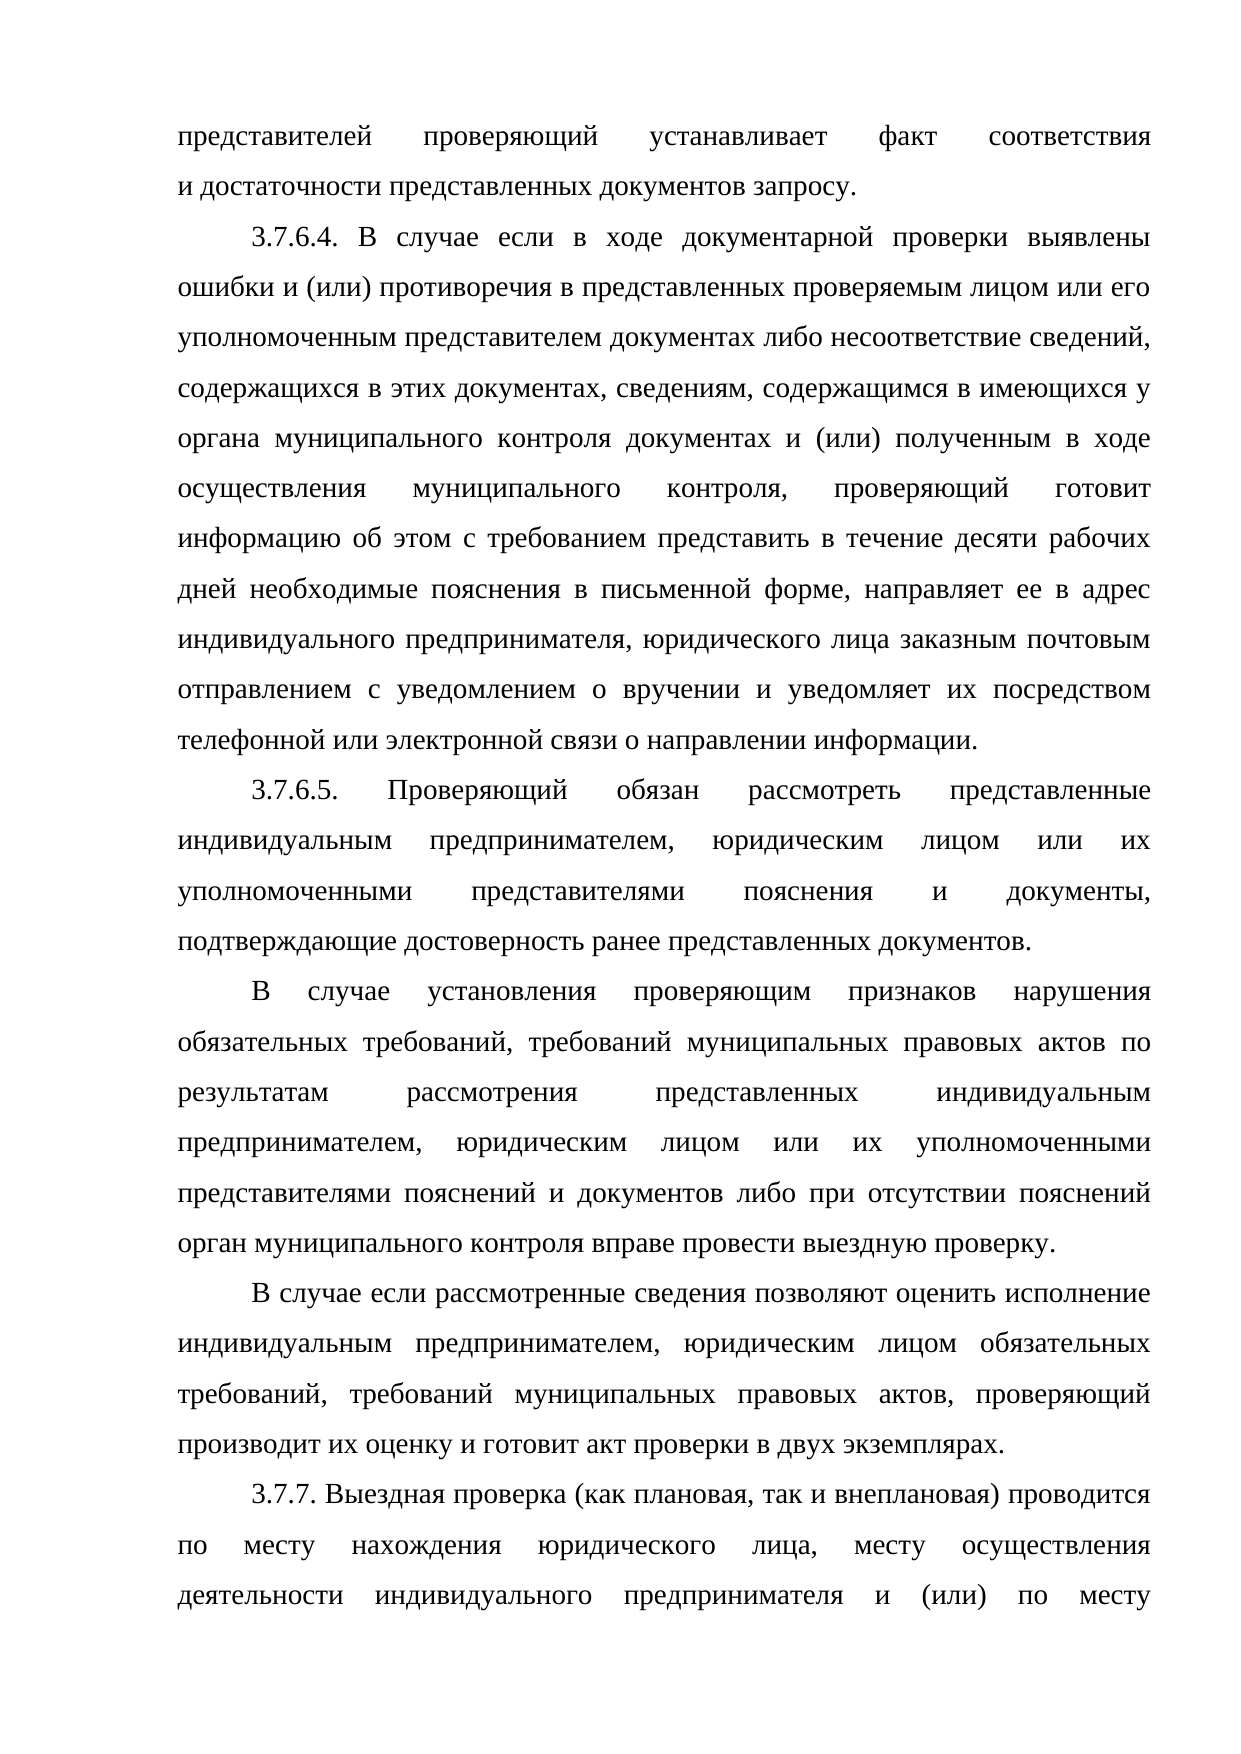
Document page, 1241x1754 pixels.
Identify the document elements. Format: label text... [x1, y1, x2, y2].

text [177, 1477, 1152, 1611]
text 3.7.6.4. В случае если в ходе документарной проверки выявлены ошибки и (или) противоречия в представленных проверяемым лицом или его уполномоченным представителем документах либо несоответствие сведений, содержащихся в этих документах, сведениям, содержащимся в имеющихся у органа муниципального контроля документах и (или) полученным в ходе осуществления муниципального контроля, проверяющий готовит информацию об этом с требованием представить в течение десяти рабочих дней необходимые пояснения в письменной форме, направляет ее в адрес индивидуального предпринимателя, юридического лица заказным почтовым отправлением с уведомлением о вручении и уведомляет их посредством телефонной или электронной связи о направлении информации. [177, 219, 1152, 755]
text 3.7.6.5. Проверяющий обязан рассмотреть представленные индивидуальным предпринимателем, юридическим лицом или их уполномоченными представителями пояснения и документы, подтверждающие достоверность ранее представленных документов. [177, 772, 1152, 957]
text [177, 118, 1152, 202]
text В случае установления проверяющим признаков нарушения обязательных требований, требований муниципальных правовых актов по результатам рассмотрения представленных индивидуальным предпринимателем, юридическим лицом или их уполномоченными представителями пояснений и документов либо при отсутствии пояснений орган муниципального контроля вправе провести выездную проверку. [177, 973, 1152, 1258]
text В случае если рассмотренные сведения позволяют оценить исполнение индивидуальным предпринимателем, юридическим лицом обязательных требований, требований муниципальных правовых актов, проверяющий производит их оценку и готовит акт проверки в двух экземплярах. [177, 1275, 1152, 1460]
